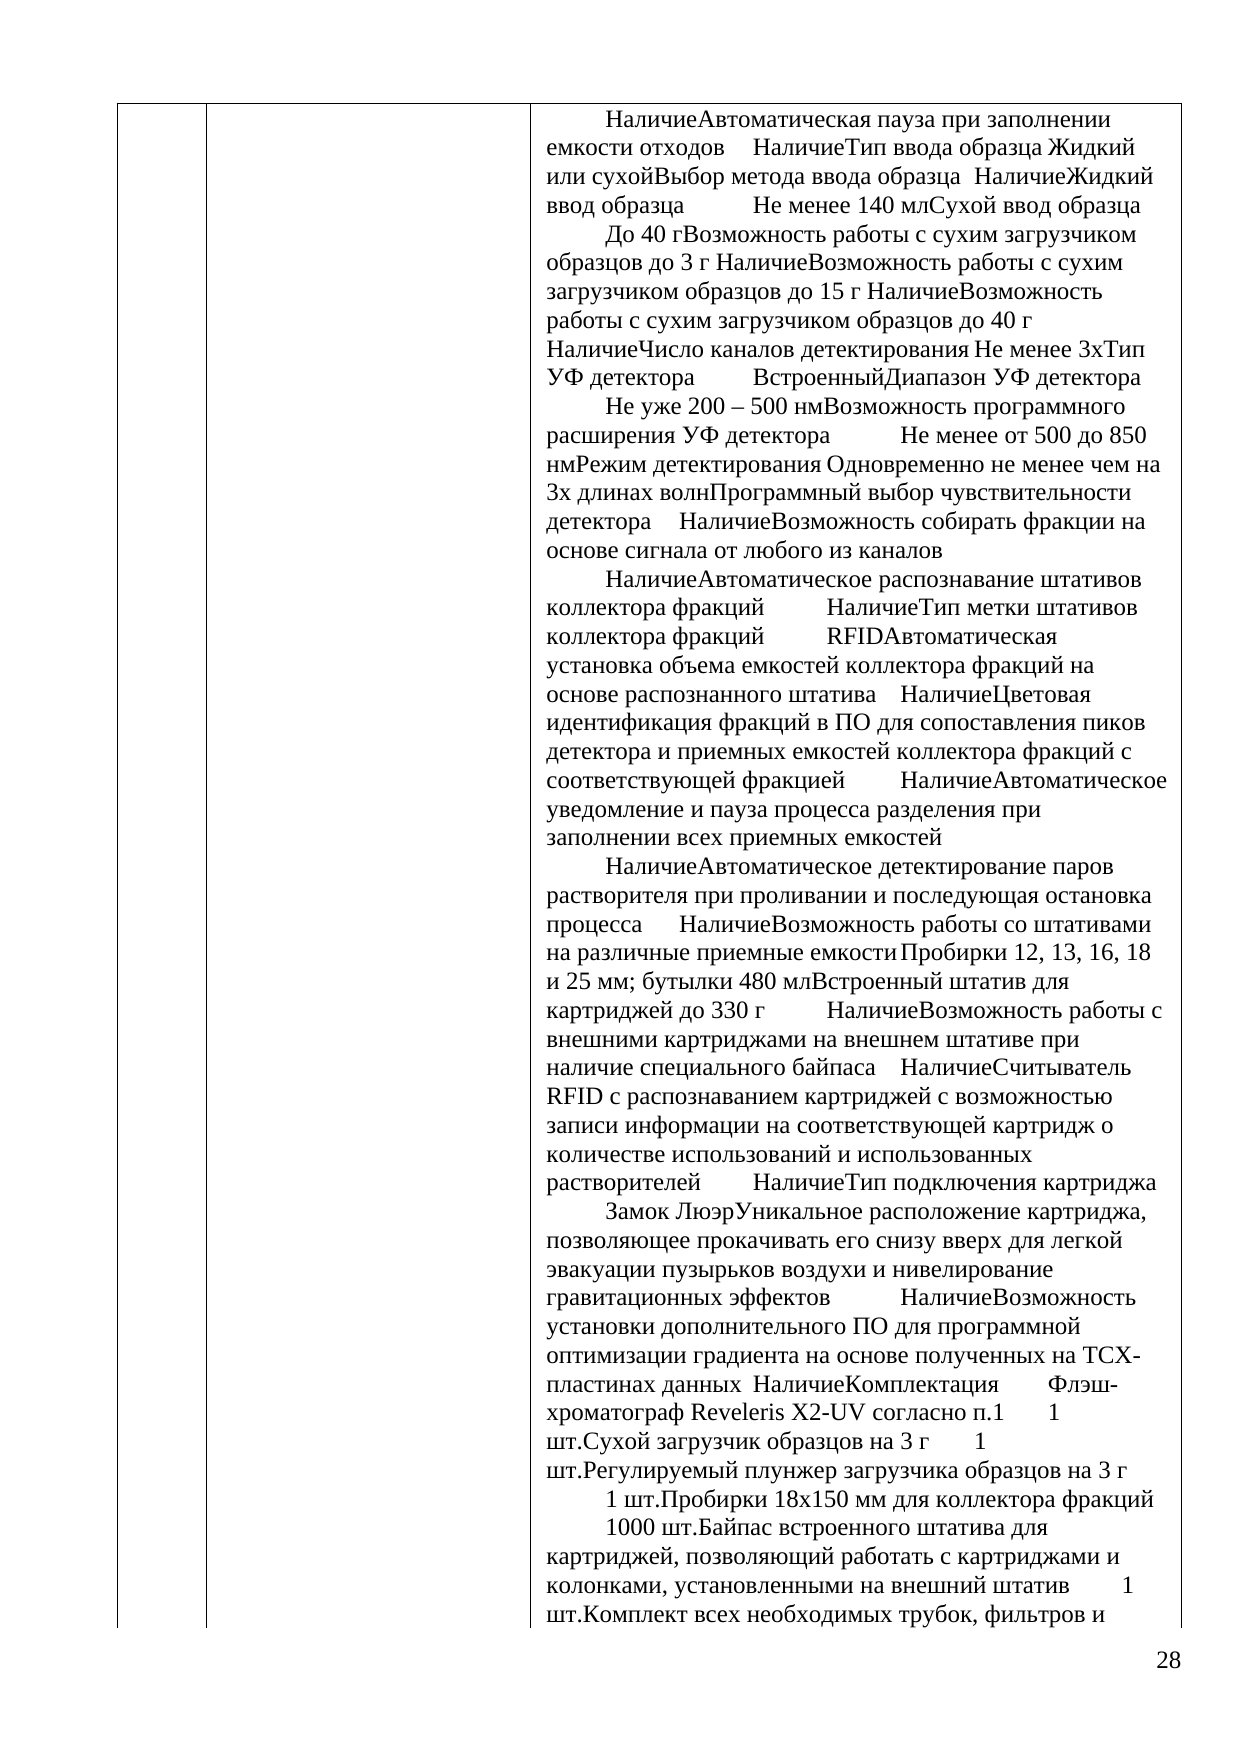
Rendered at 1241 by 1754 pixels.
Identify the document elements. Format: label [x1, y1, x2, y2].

table_cell [207, 104, 530, 1627]
table_cell [118, 104, 206, 1627]
table_cell [531, 104, 1181, 1627]
